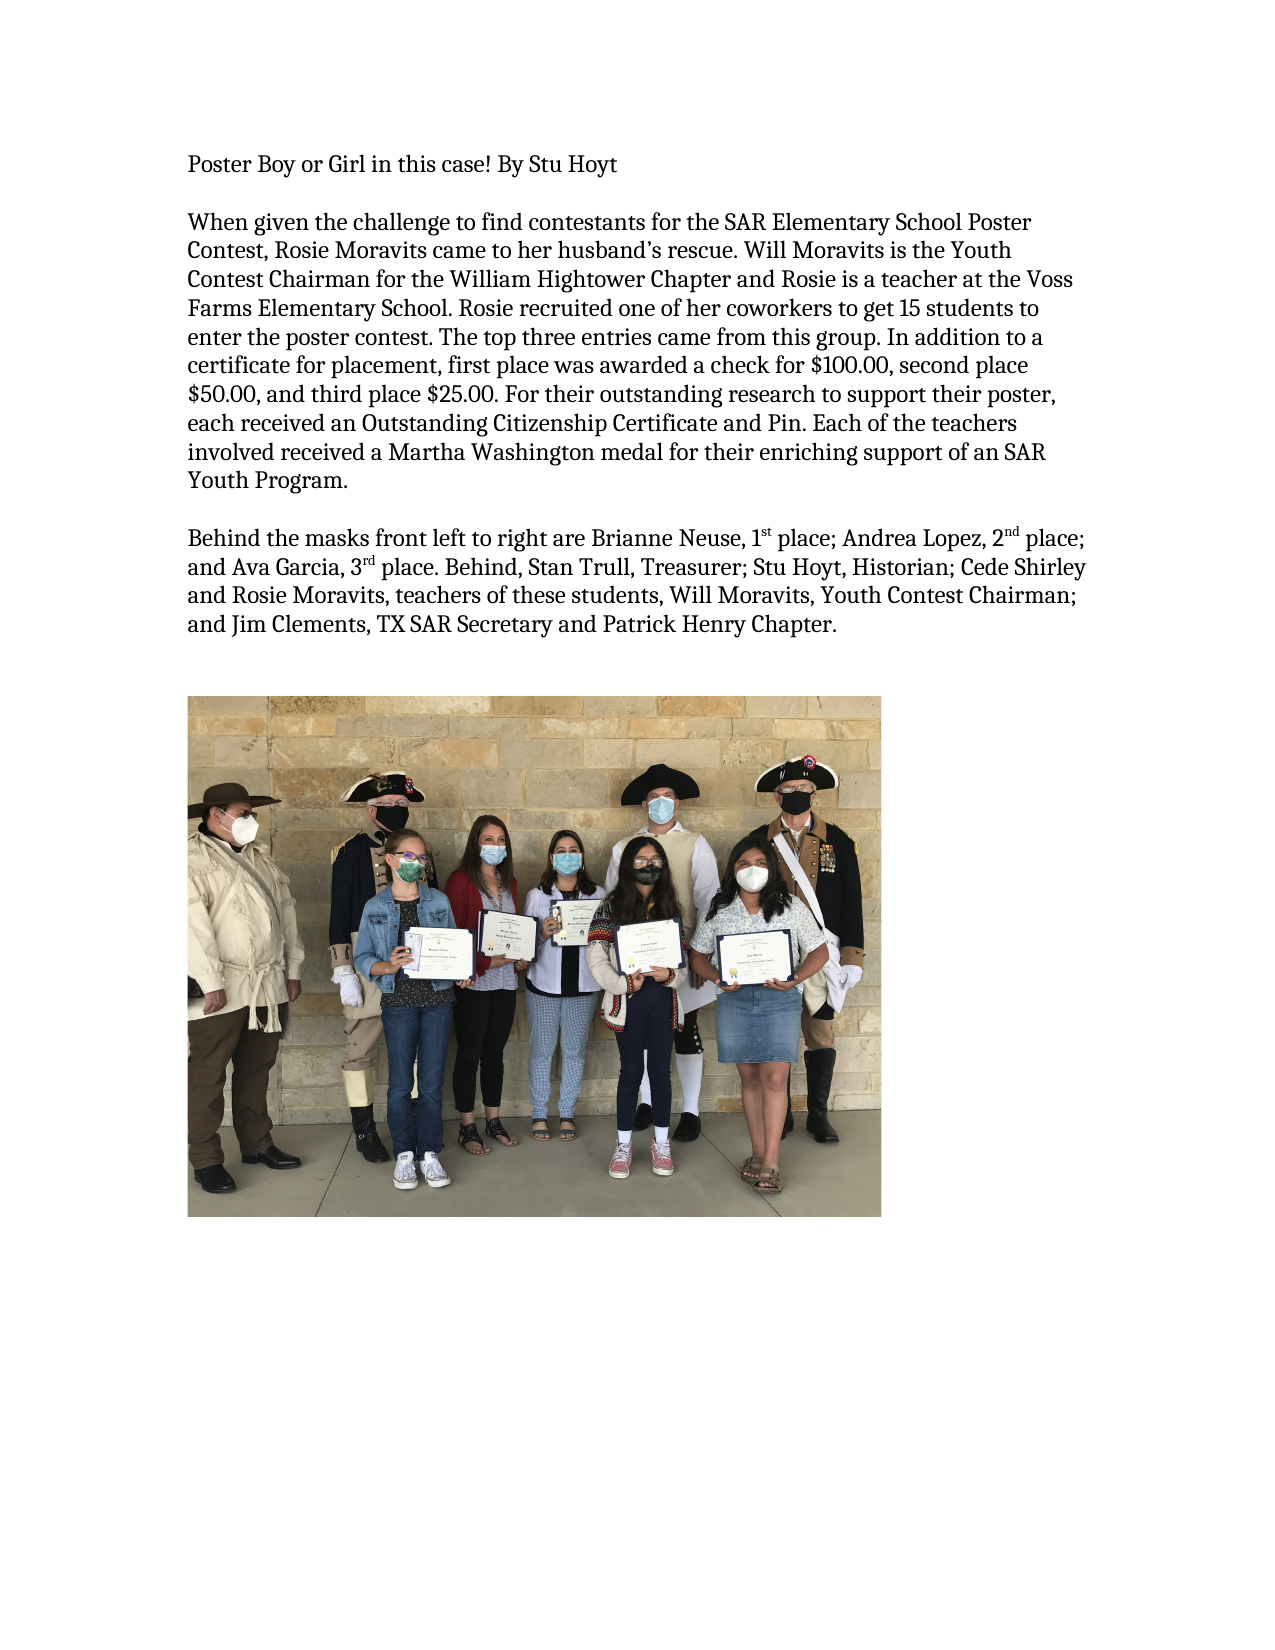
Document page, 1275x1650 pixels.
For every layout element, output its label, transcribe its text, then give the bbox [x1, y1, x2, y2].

text When given the challenge to find contestants for the SAR Elementary School Poster Contest, Rosie Moravits came to her husband’s rescue. Will Moravits is the Youth Contest Chairman for the William Hightower Chapter and Rosie is a teacher at the Voss Farms Elementary School. Rosie recruited one of her coworkers to get 15 students to enter the poster contest. The top three entries came from this group. In addition to a certificate for placement, first place was awarded a check for $100.00, second place $50.00, and third place $25.00. For their outstanding research to support their poster, each received an Outstanding Citizenship Certificate and Pin. Each of the teachers involved received a Martha Washington medal for their enriching support of an SAR Youth Program. [187, 207, 1087, 495]
text Behind the masks front left to right are Brianne Neuse, 1st place; Andrea Lopez, 2nd place; and Ava Garcia, 3rd place. Behind, Stan Trull, Treasurer; Stu Hoyt, Historian; Cede Shirley and Rosie Moravits, teachers of these students, Will Moravits, Youth Contest Chairman; and Jim Clements, TX SAR Secretary and Patrick Henry Chapter. [187, 524, 1087, 639]
text Poster Boy or Girl in this case! By Stu Hoyt [187, 150, 1087, 179]
picture [187, 696, 882, 1217]
